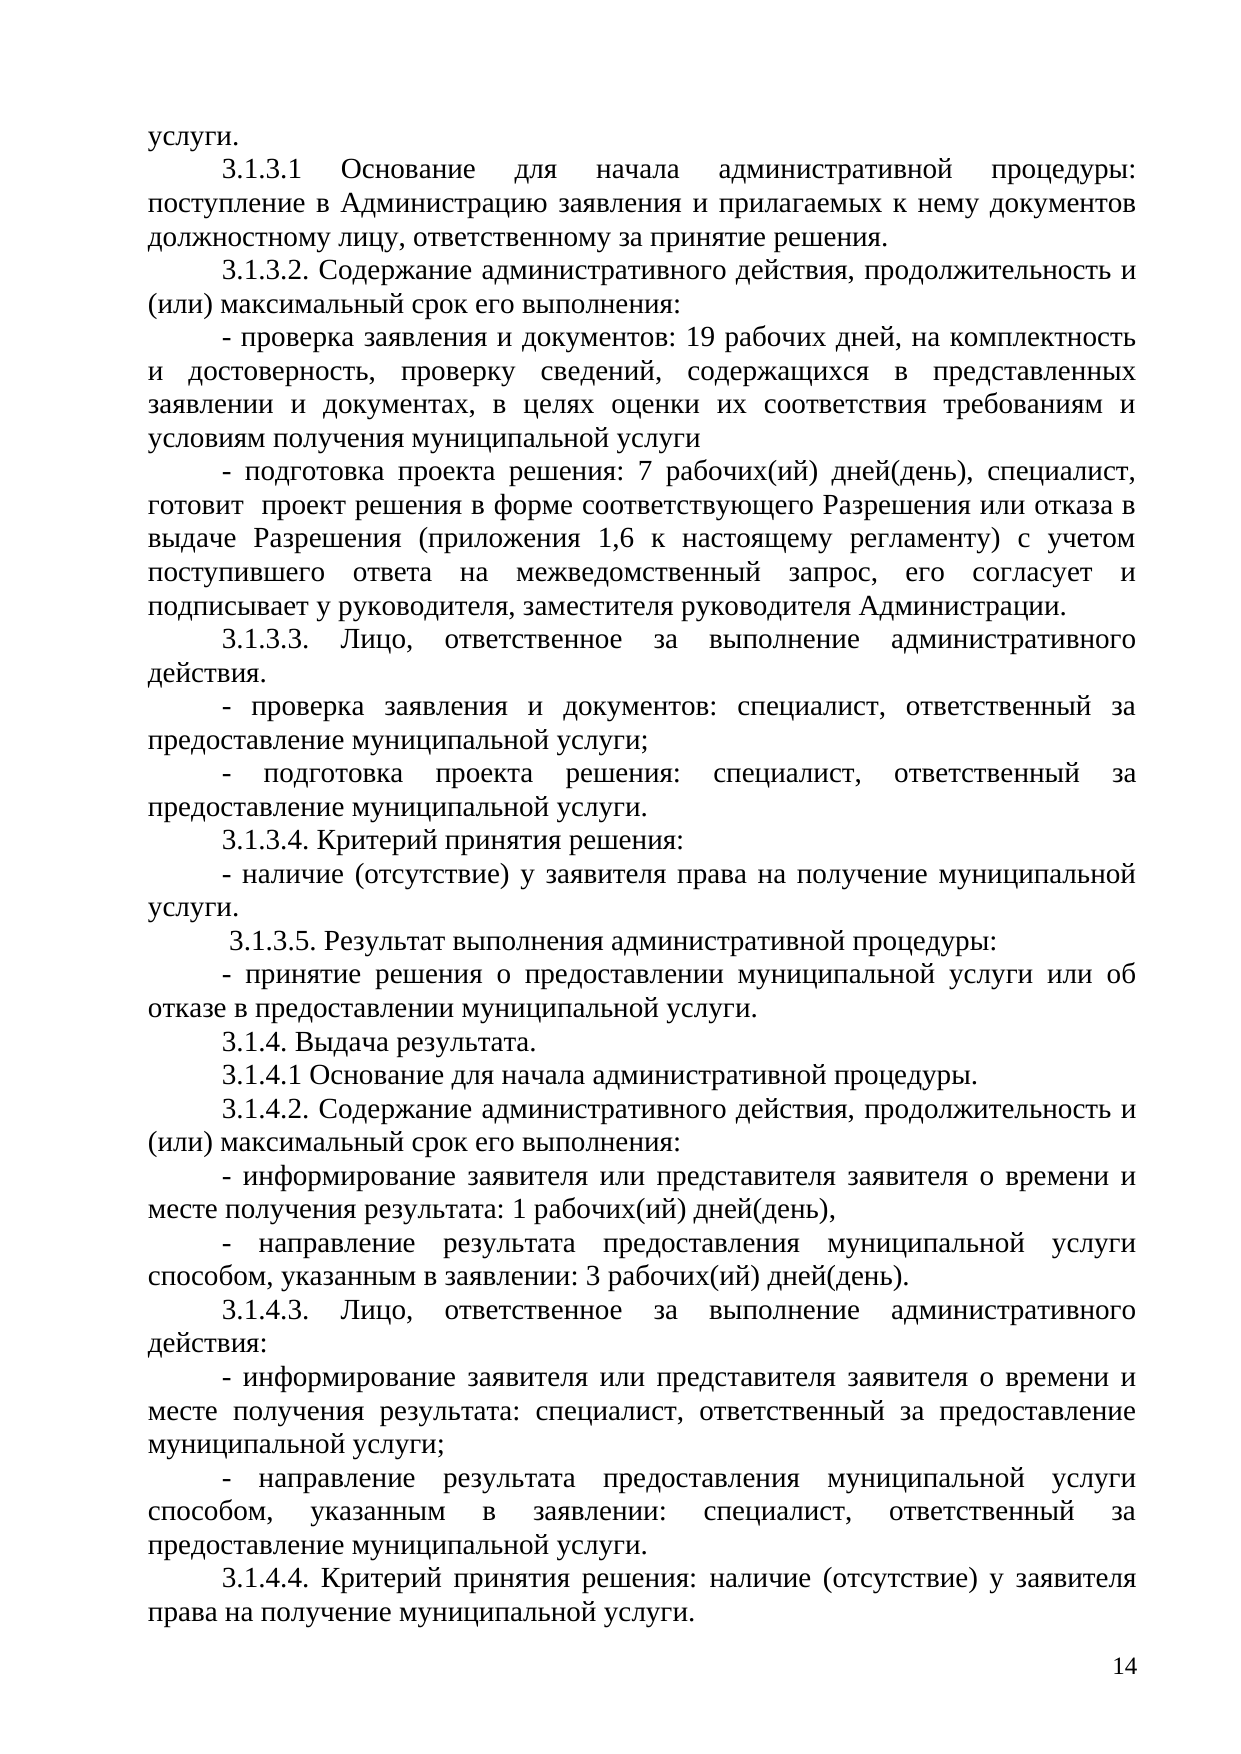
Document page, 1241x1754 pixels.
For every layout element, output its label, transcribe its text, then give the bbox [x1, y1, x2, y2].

list - наличие (отсутствие) у заявителя права на получение муниципальной услуги. [148, 856, 1137, 923]
text - направление результата предоставления муниципальной услуги способом, указанным в заявлении: 3 рабочих(ий) дней(день). [148, 1225, 1137, 1292]
text 3.1.4.4. Критерий принятия решения: наличие (отсутствие) у заявителя права на получение муниципальной услуги. [148, 1560, 1137, 1627]
text - информирование заявителя или представителя заявителя о времени и месте получения результата: 1 рабочих(ий) дней(день), [148, 1158, 1137, 1225]
text 3.1.4.2. Содержание административного действия, продолжительность и (или) максимальный срок его выполнения: [148, 1091, 1137, 1158]
text 3.1.3.1 Основание для начала административной процедуры: поступление в Администрацию заявления и прилагаемых к нему документов должностному лицу, ответственному за принятие решения. [148, 152, 1137, 252]
text 3.1.4.3. Лицо, ответственное за выполнение административного действия: [148, 1292, 1137, 1359]
text - подготовка проекта решения: специалист, ответственный за предоставление муниципальной услуги. [148, 755, 1137, 822]
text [148, 118, 1137, 152]
text - информирование заявителя или представителя заявителя о времени и месте получения результата: специалист, ответственный за предоставление муниципальной услуги; [148, 1359, 1137, 1460]
text 3.1.3.2. Содержание административного действия, продолжительность и (или) максимальный срок его выполнения: [148, 252, 1137, 319]
text - направление результата предоставления муниципальной услуги способом, указанным в заявлении: специалист, ответственный за предоставление муниципальной услуги. [148, 1460, 1137, 1560]
text - подготовка проекта решения: 7 рабочих(ий) дней(день), специалист, готовит проект решения в форме соответствующего Разрешения или отказа в выдаче Разрешения (приложения 1,6 к настоящему регламенту) с учетом поступившего ответа на межведомственный запрос, его согласует и подписывает у руководителя, заместителя руководителя Администрации. [148, 453, 1137, 621]
list 3.1.4. Выдача результата. [148, 1024, 1137, 1057]
text 3.1.3.5. Результат выполнения административной процедуры: [148, 923, 1137, 957]
list - принятие решения о предоставлении муниципальной услуги или об отказе в предоставлении муниципальной услуги. [148, 957, 1137, 1024]
text - проверка заявления и документов: специалист, ответственный за предоставление муниципальной услуги; [148, 688, 1137, 755]
text 3.1.3.3. Лицо, ответственное за выполнение административного действия. [148, 621, 1137, 688]
text - проверка заявления и документов: 19 рабочих дней, на комплектность и достоверность, проверку сведений, содержащихся в представленных заявлении и документах, в целях оценки их соответствия требованиям и условиям получения муниципальной услуги [148, 319, 1137, 453]
text 3.1.4.1 Основание для начала административной процедуры. [148, 1057, 1137, 1091]
text 3.1.3.4. Критерий принятия решения: [148, 822, 1137, 856]
